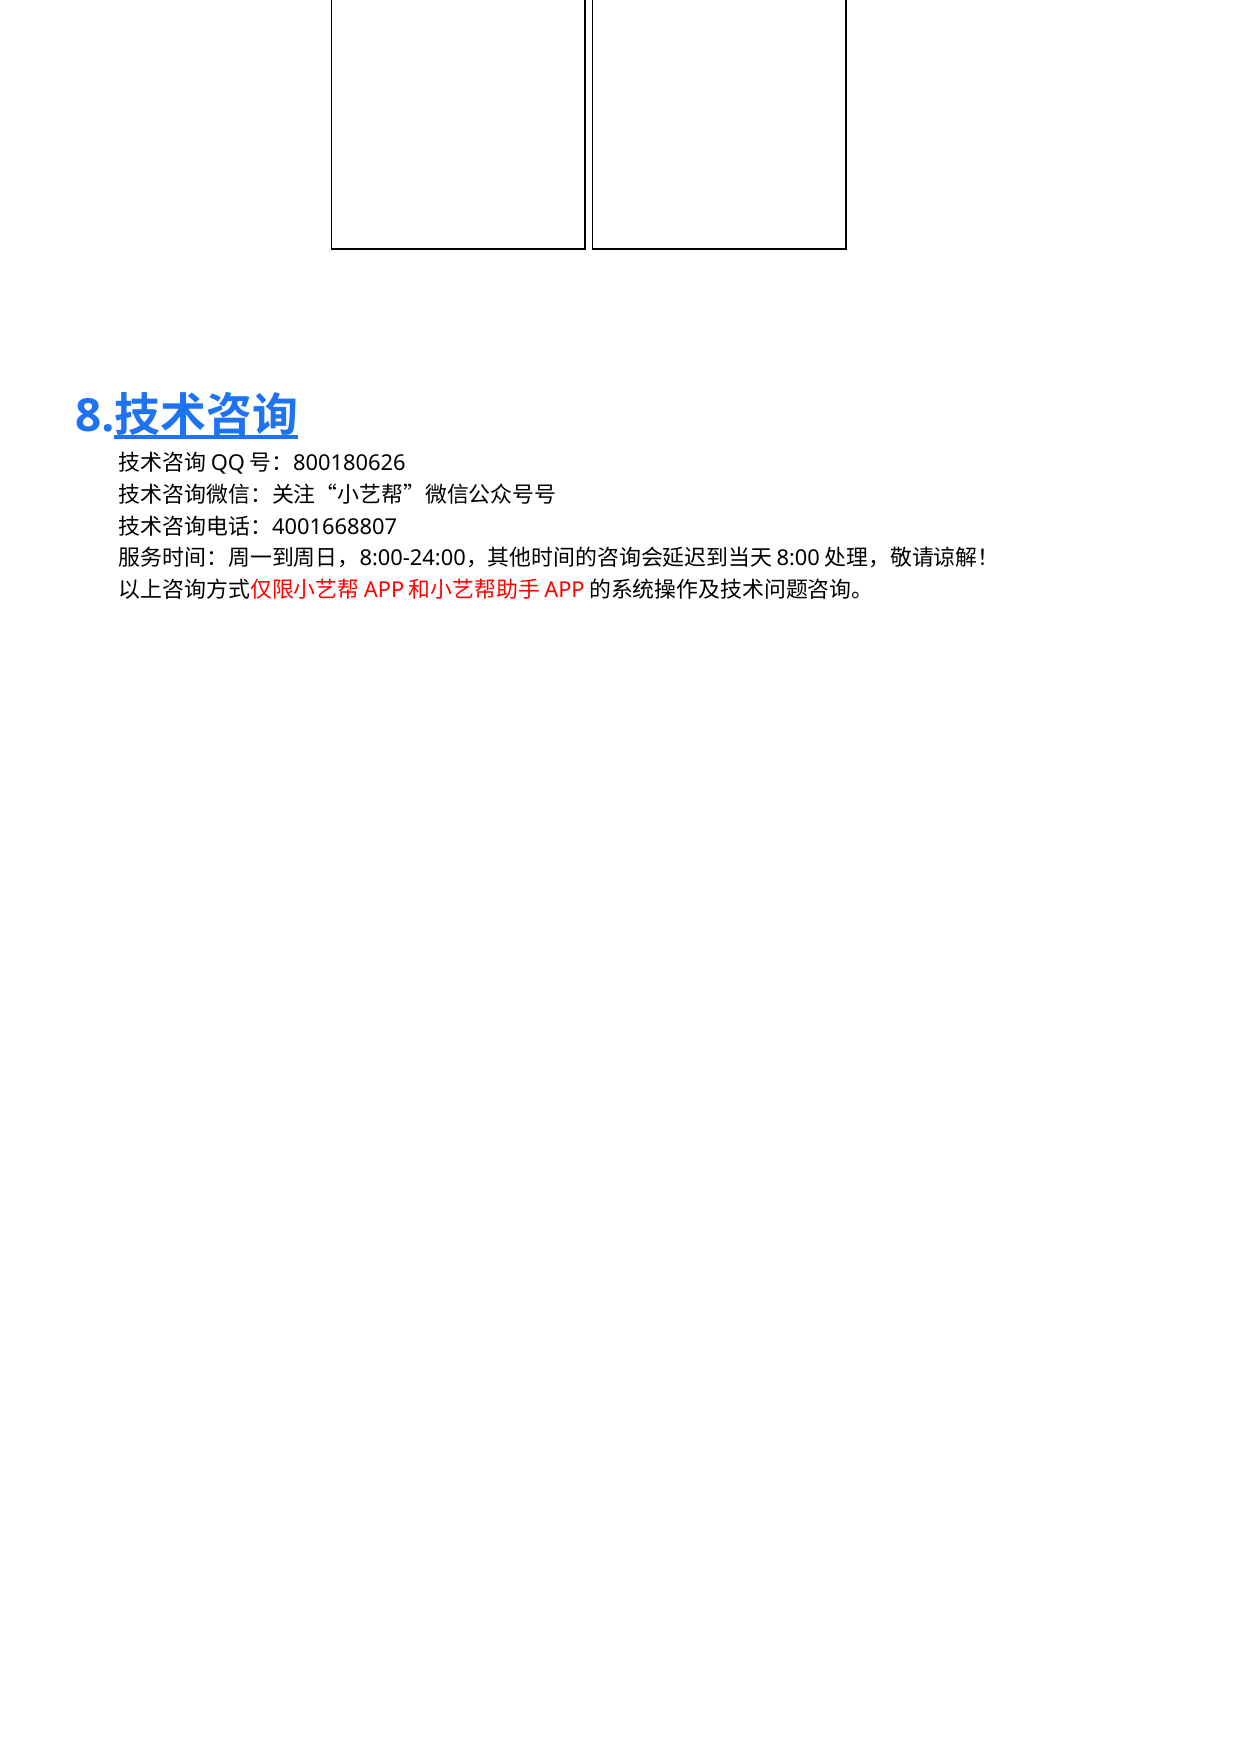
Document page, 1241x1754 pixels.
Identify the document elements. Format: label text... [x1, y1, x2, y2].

text 服务时间：周一到周日，8:00-24:00，其他时间的咨询会延迟到当天8:00处理，敬请谅解！ [75, 540, 1165, 572]
text 以上咨询方式仅限小艺帮APP和小艺帮助手APP的系统操作及技术问题咨询。 [75, 572, 1165, 604]
text 技术咨询QQ号：800180626 [75, 445, 1165, 477]
text 技术咨询电话：4001668807 [75, 509, 1165, 540]
text 技术咨询微信：关注“小艺帮”微信公众号号 [75, 477, 1165, 509]
subtitle 技术咨询 [75, 379, 1165, 445]
